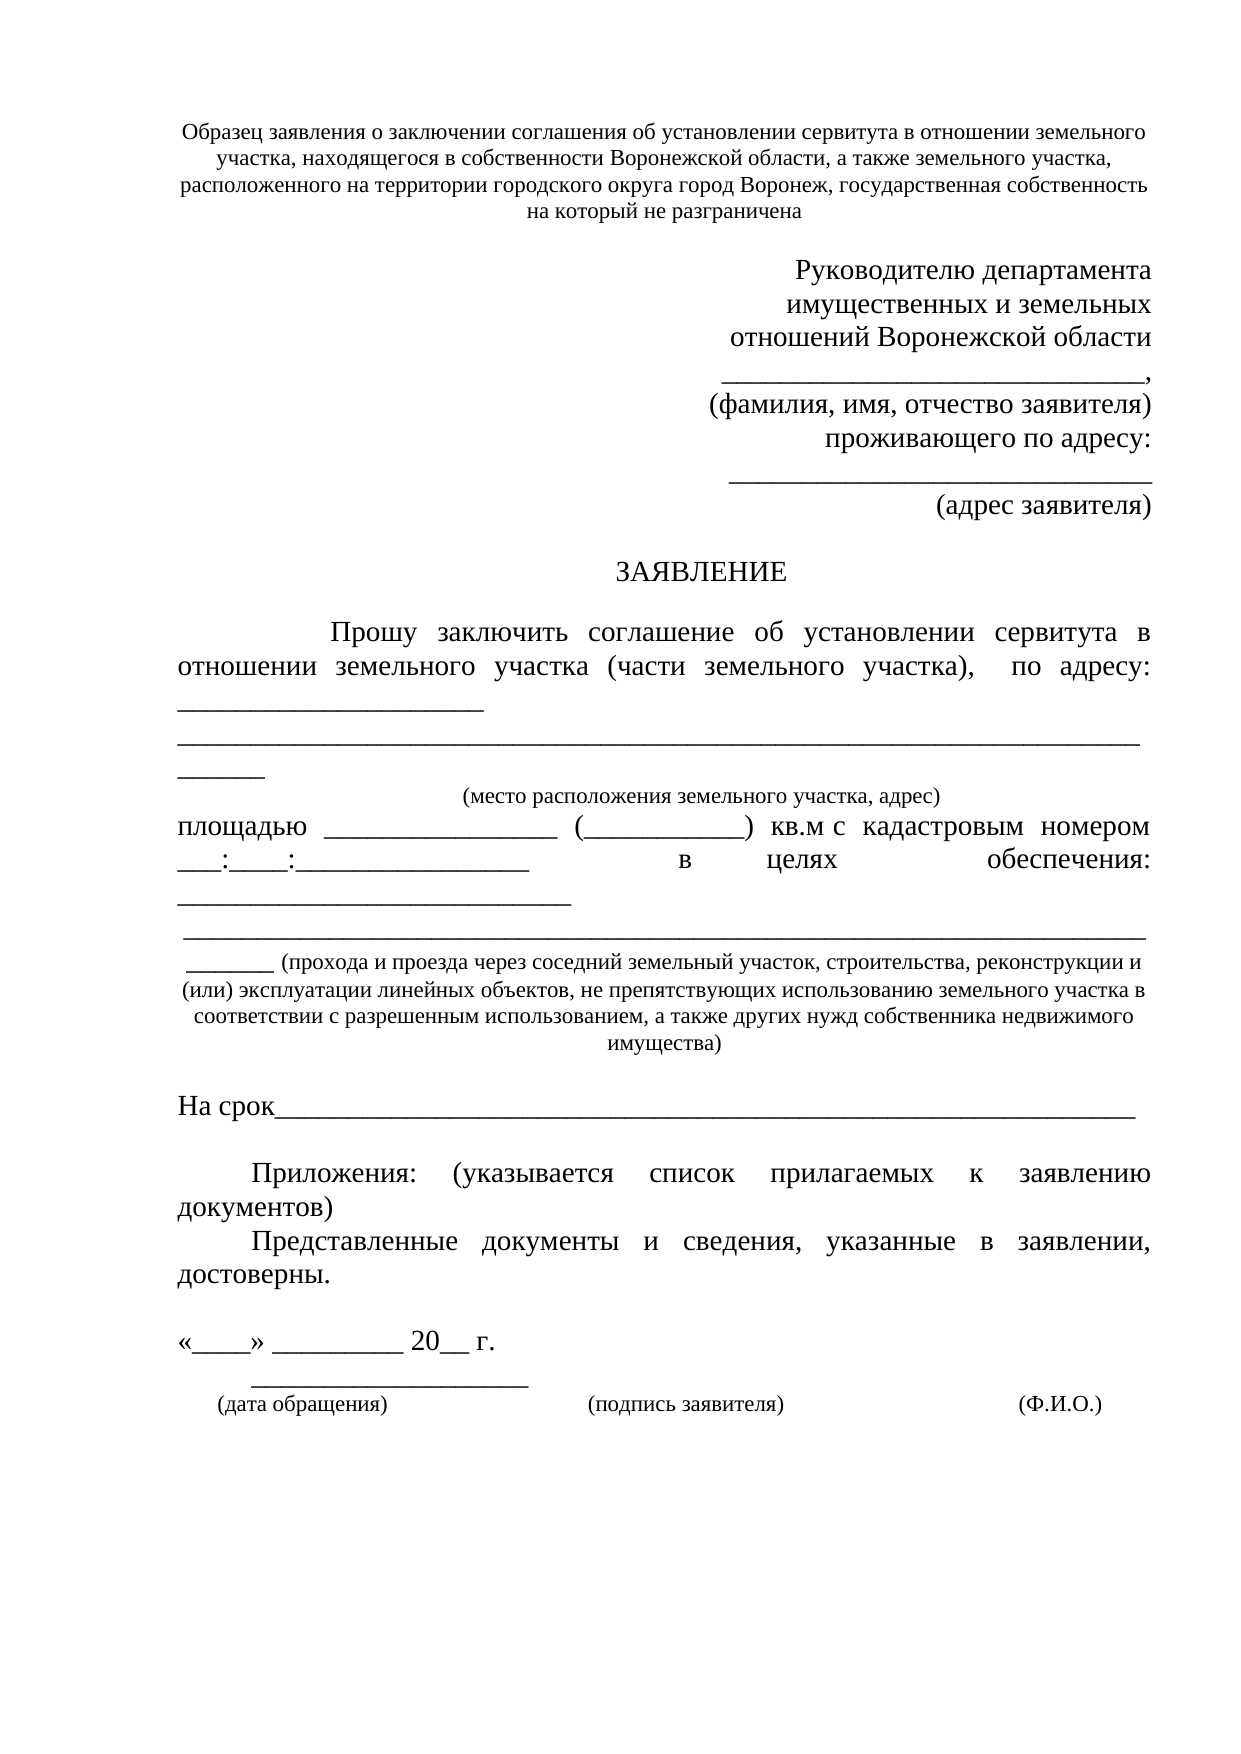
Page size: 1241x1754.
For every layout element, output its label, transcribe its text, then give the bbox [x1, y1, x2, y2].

text Приложения: (указывается список прилагаемых к заявлению документов) [177, 1156, 1152, 1223]
text ЗАЯВЛЕНИЕ [177, 554, 1152, 588]
text Руководителю департамента [177, 252, 1152, 286]
text «____» _________ 20__ г. ___________________ [177, 1323, 1152, 1390]
text Представленные документы и сведения, указанные в заявлении, достоверны. [177, 1223, 1152, 1290]
text Образец заявления о заключении соглашения об установлении сервитута в отношении земельного участка, находящегося в собственности Воронежской области, а также земельного участка, расположенного на территории городского округа город Воронеж, государственная собственность на который не разграничена [177, 118, 1152, 223]
text ________________________________________________________________________ (прохода и проезда через соседний земельный участок, строительства, реконструкции и (или) эксплуатации линейных объектов, не препятствующих использованию земельного участка в соответствии с разрешенным использованием, а также других нужд собственника недвижимого имущества) [177, 909, 1152, 1055]
text _____________________________ [177, 453, 1152, 487]
text На срок___________________________________________________________ [177, 1088, 1152, 1122]
text _____________________________, [177, 353, 1152, 386]
text Прошу заключить соглашение об установлении сервитута в отношении земельного участка (части земельного участка), по адресу: _____________________ [177, 614, 1152, 715]
text ________________________________________________________________________ [177, 715, 1152, 782]
text (фамилия, имя, отчество заявителя) [177, 386, 1152, 420]
text (место расположения земельного участка, адрес) [177, 782, 1152, 808]
text отношений Воронежской области [177, 319, 1152, 353]
text (адрес заявителя) [177, 487, 1152, 521]
text (дата обращения) (подпись заявителя) (Ф.И.О.) [177, 1390, 1152, 1417]
text площадью ________________ (___________) кв.м с кадастровым номером ___:____:________________ в целях обеспечения: ___________________________ [177, 808, 1152, 909]
text имущественных и земельных [177, 286, 1152, 319]
text проживающего по адресу: [177, 420, 1152, 453]
